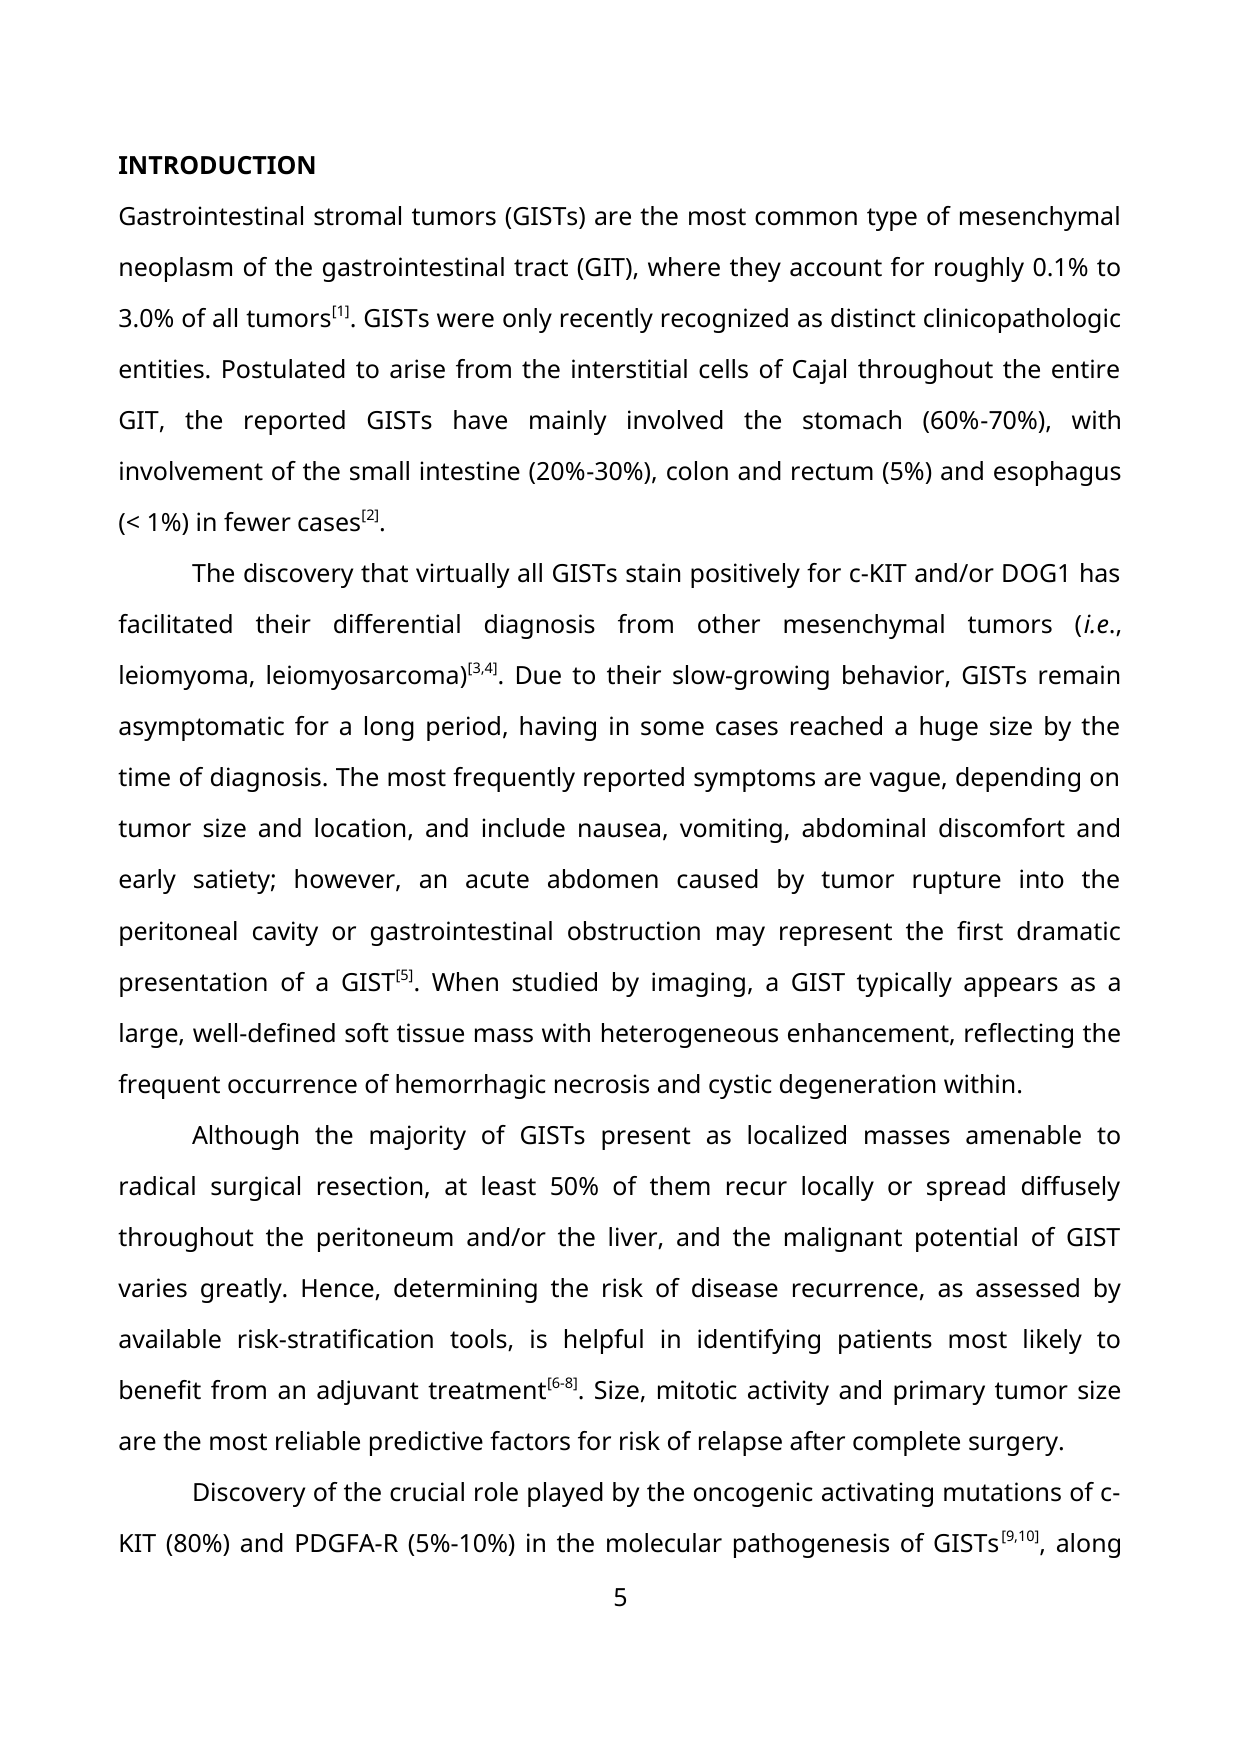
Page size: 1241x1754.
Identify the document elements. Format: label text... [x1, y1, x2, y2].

text Gastrointestinal stromal tumors (GISTs) are the most common type of mesenchymal neoplasm of the gastrointestinal tract (GIT), where they account for roughly 0.1% to 3.0% of all tumors[1]. GISTs were only recently recognized as distinct clinicopathologic entities. Postulated to arise from the interstitial cells of Cajal throughout the entire GIT, the reported GISTs have mainly involved the stomach (60%-70%), with involvement of the small intestine (20%-30%), colon and rectum (5%) and esophagus (< 1%) in fewer cases[2]. [118, 199, 1122, 539]
text Although the majority of GISTs present as localized masses amenable to radical surgical resection, at least 50% of them recur locally or spread diffusely throughout the peritoneum and/or the liver, and the malignant potential of GIST varies greatly. Hence, determining the risk of disease recurrence, as assessed by available risk-stratification tools, is helpful in identifying patients most likely to benefit from an adjuvant treatment[6-8]. Size, mitotic activity and primary tumor size are the most reliable predictive factors for risk of relapse after complete surgery. [118, 1117, 1122, 1458]
text The discovery that virtually all GISTs stain positively for c-KIT and/or DOG1 has facilitated their differential diagnosis from other mesenchymal tumors (i.e., leiomyoma, leiomyosarcoma)[3,4]. Due to their slow-growing behavior, GISTs remain asymptomatic for a long period, having in some cases reached a huge size by the time of diagnosis. The most frequently reported symptoms are vague, depending on tumor size and location, and include nausea, vomiting, abdominal discomfort and early satiety; however, an acute abdomen caused by tumor rupture into the peritoneal cavity or gastrointestinal obstruction may represent the first dramatic presentation of a GIST[5]. When studied by imaging, a GIST typically appears as a large, well-defined soft tissue mass with heterogeneous enhancement, reflecting the frequent occurrence of hemorrhagic necrosis and cystic degeneration within. [118, 556, 1122, 1100]
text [118, 1475, 1122, 1560]
text INTRODUCTION [118, 148, 1122, 182]
